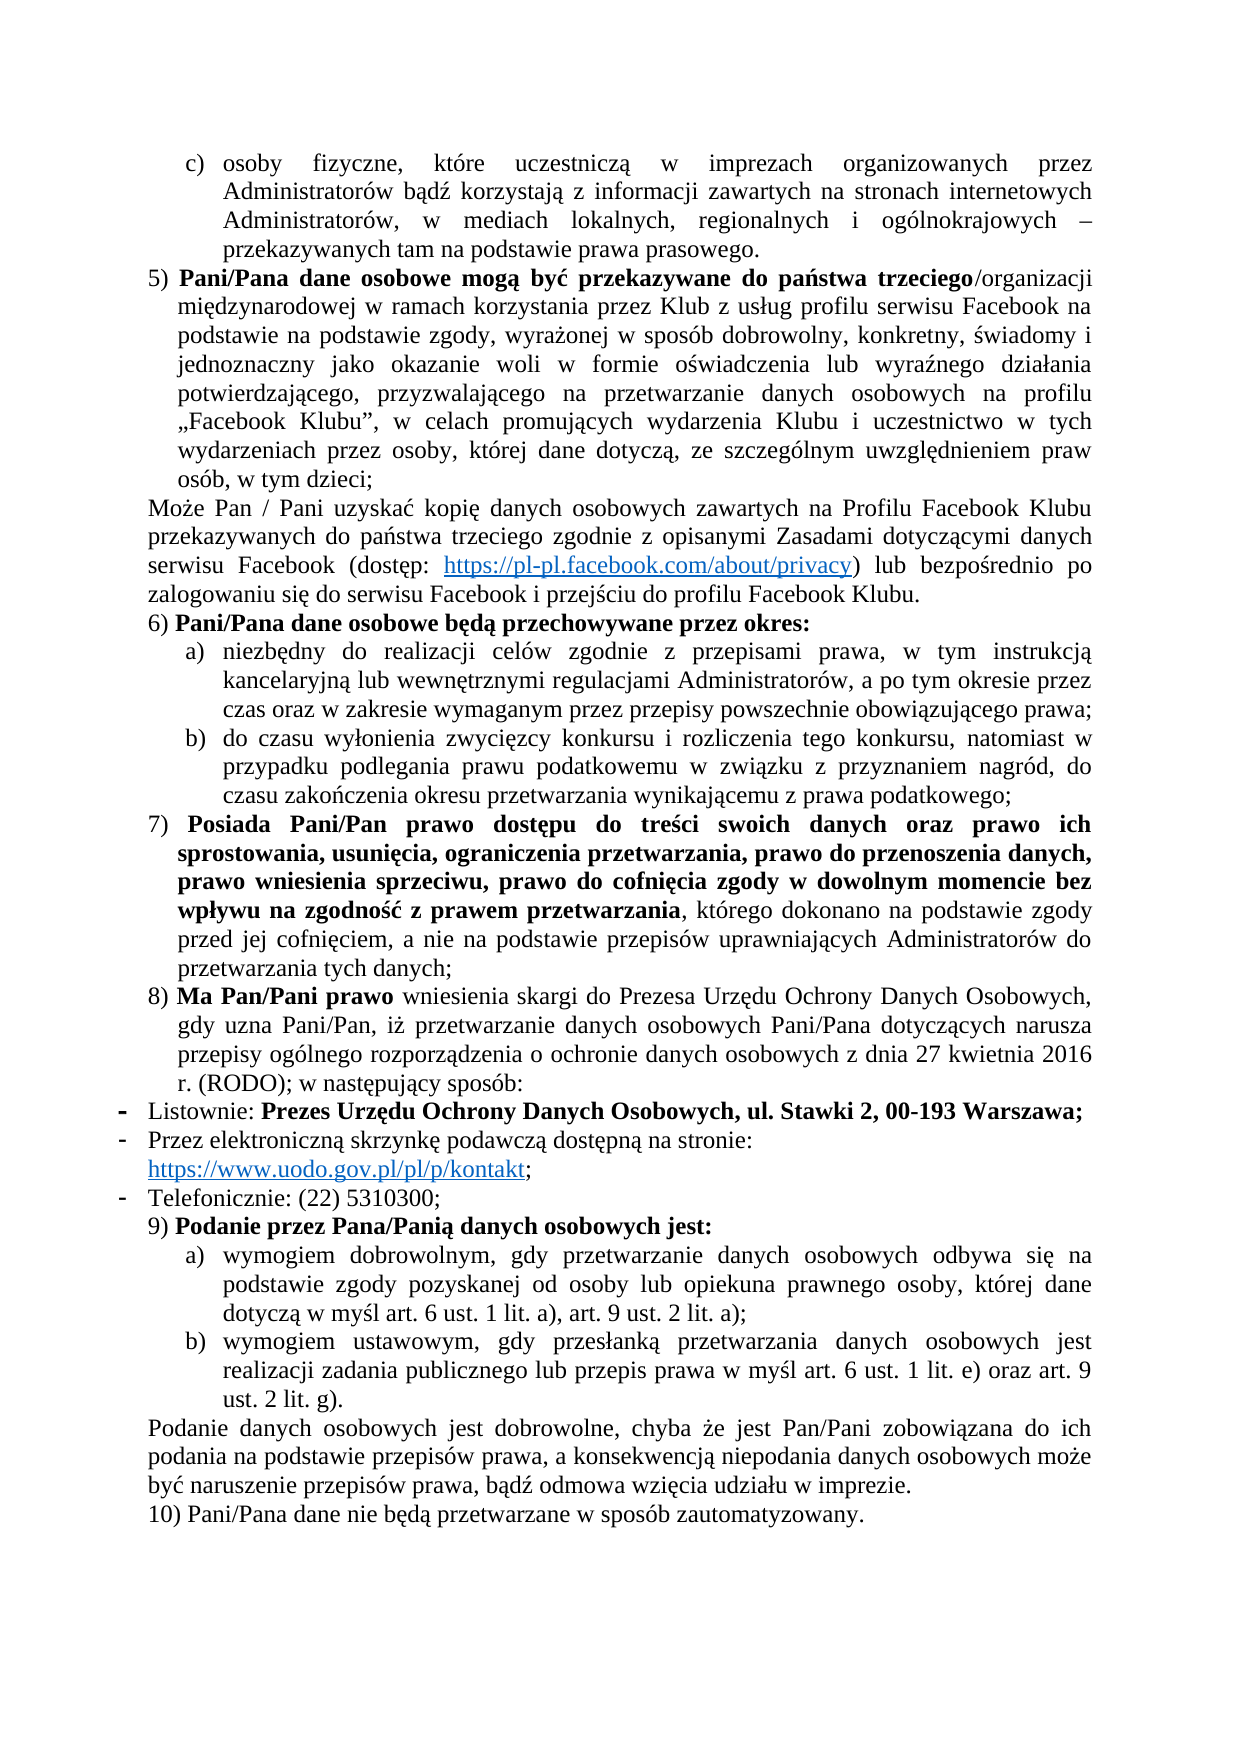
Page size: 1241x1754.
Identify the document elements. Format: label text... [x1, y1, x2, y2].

list Przez elektroniczną skrzynkę podawczą dostępną na stronie: https://www.uodo.gov.pl/pl/p/kontakt; [118, 1125, 1093, 1183]
list Listownie: Prezes Urzędu Ochrony Danych Osobowych, ul. Stawki 2, 00-193 Warszawa; [118, 1096, 1093, 1125]
list niezbędny do realizacji celów zgodnie z przepisami prawa, w tym instrukcją kancelaryjną lub wewnętrznymi regulacjami Administratorów, a po tym okresie przez czas oraz w zakresie wymaganym przez przepisy powszechnie obowiązującego prawa; [185, 636, 1093, 723]
list wymogiem dobrowolnym, gdy przetwarzanie danych osobowych odbywa się na podstawie zgody pozyskanej od osoby lub opiekuna prawnego osoby, której dane dotyczą w myśl art. 6 ust. 1 lit. a), art. 9 ust. 2 lit. a); [185, 1240, 1093, 1326]
list do czasu wyłonienia zwycięzcy konkursu i rozliczenia tego konkursu, natomiast w przypadku podlegania prawu podatkowemu w związku z przyznaniem nagród, do czasu zakończenia okresu przetwarzania wynikającemu z prawa podatkowego; [185, 723, 1093, 809]
list osoby fizyczne, które uczestniczą w imprezach organizowanych przez Administratorów bądź korzystają z informacji zawartych na stronach internetowych Administratorów, w mediach lokalnych, regionalnych i ogólnokrajowych – przekazywanych tam na podstawie prawa prasowego. [185, 148, 1093, 263]
list Telefonicznie: (22) 5310300; [118, 1183, 1093, 1211]
text 7) Posiada Pani/Pan prawo dostępu do treści swoich danych oraz prawo ich sprostowania, usunięcia, ograniczenia przetwarzania, prawo do przenoszenia danych, prawo wniesienia sprzeciwu, prawo do cofnięcia zgody w dowolnym momencie bez wpływu na zgodność z prawem przetwarzania, którego dokonano na podstawie zgody przed jej cofnięciem, a nie na podstawie przepisów uprawniających Administratorów do przetwarzania tych danych; [148, 809, 1093, 981]
text 10) Pani/Pana dane nie będą przetwarzane w sposób zautomatyzowany. [148, 1499, 1093, 1528]
text 5) Pani/Pana dane osobowe mogą być przekazywane do państwa trzeciego/organizacji międzynarodowej w ramach korzystania przez Klub z usług profilu serwisu Facebook na podstawie na podstawie zgody, wyrażonej w sposób dobrowolny, konkretny, świadomy i jednoznaczny jako okazanie woli w formie oświadczenia lub wyraźnego działania potwierdzającego, przyzwalającego na przetwarzanie danych osobowych na profilu „Facebook Klubu”, w celach promujących wydarzenia Klubu i uczestnictwo w tych wydarzeniach przez osoby, której dane dotyczą, ze szczególnym uwzględnieniem praw osób, w tym dzieci; [148, 263, 1093, 493]
list wymogiem ustawowym, gdy przesłanką przetwarzania danych osobowych jest realizacji zadania publicznego lub przepis prawa w myśl art. 6 ust. 1 lit. e) oraz art. 9 ust. 2 lit. g). [185, 1326, 1093, 1413]
text Może Pan / Pani uzyskać kopię danych osobowych zawartych na Profilu Facebook Klubu przekazywanych do państwa trzeciego zgodnie z opisanymi Zasadami dotyczącymi danych serwisu Facebook (dostęp: https://pl-pl.facebook.com/about/privacy) lub bezpośrednio po zalogowaniu się do serwisu Facebook i przejściu do profilu Facebook Klubu. [148, 493, 1093, 608]
text 6) Pani/Pana dane osobowe będą przechowywane przez okres: [148, 608, 1093, 636]
text Podanie danych osobowych jest dobrowolne, chyba że jest Pan/Pani zobowiązana do ich podania na podstawie przepisów prawa, a konsekwencją niepodania danych osobowych może być naruszenie przepisów prawa, bądź odmowa wzięcia udziału w imprezie. [148, 1413, 1093, 1499]
text 8) Ma Pan/Pani prawo wniesienia skargi do Prezesa Urzędu Ochrony Danych Osobowych, gdy uzna Pani/Pan, iż przetwarzanie danych osobowych Pani/Pana dotyczących narusza przepisy ogólnego rozporządzenia o ochronie danych osobowych z dnia 27 kwietnia 2016 r. (RODO); w następujący sposób: [148, 981, 1093, 1096]
text 9) Podanie przez Pana/Panią danych osobowych jest: [148, 1211, 1093, 1240]
